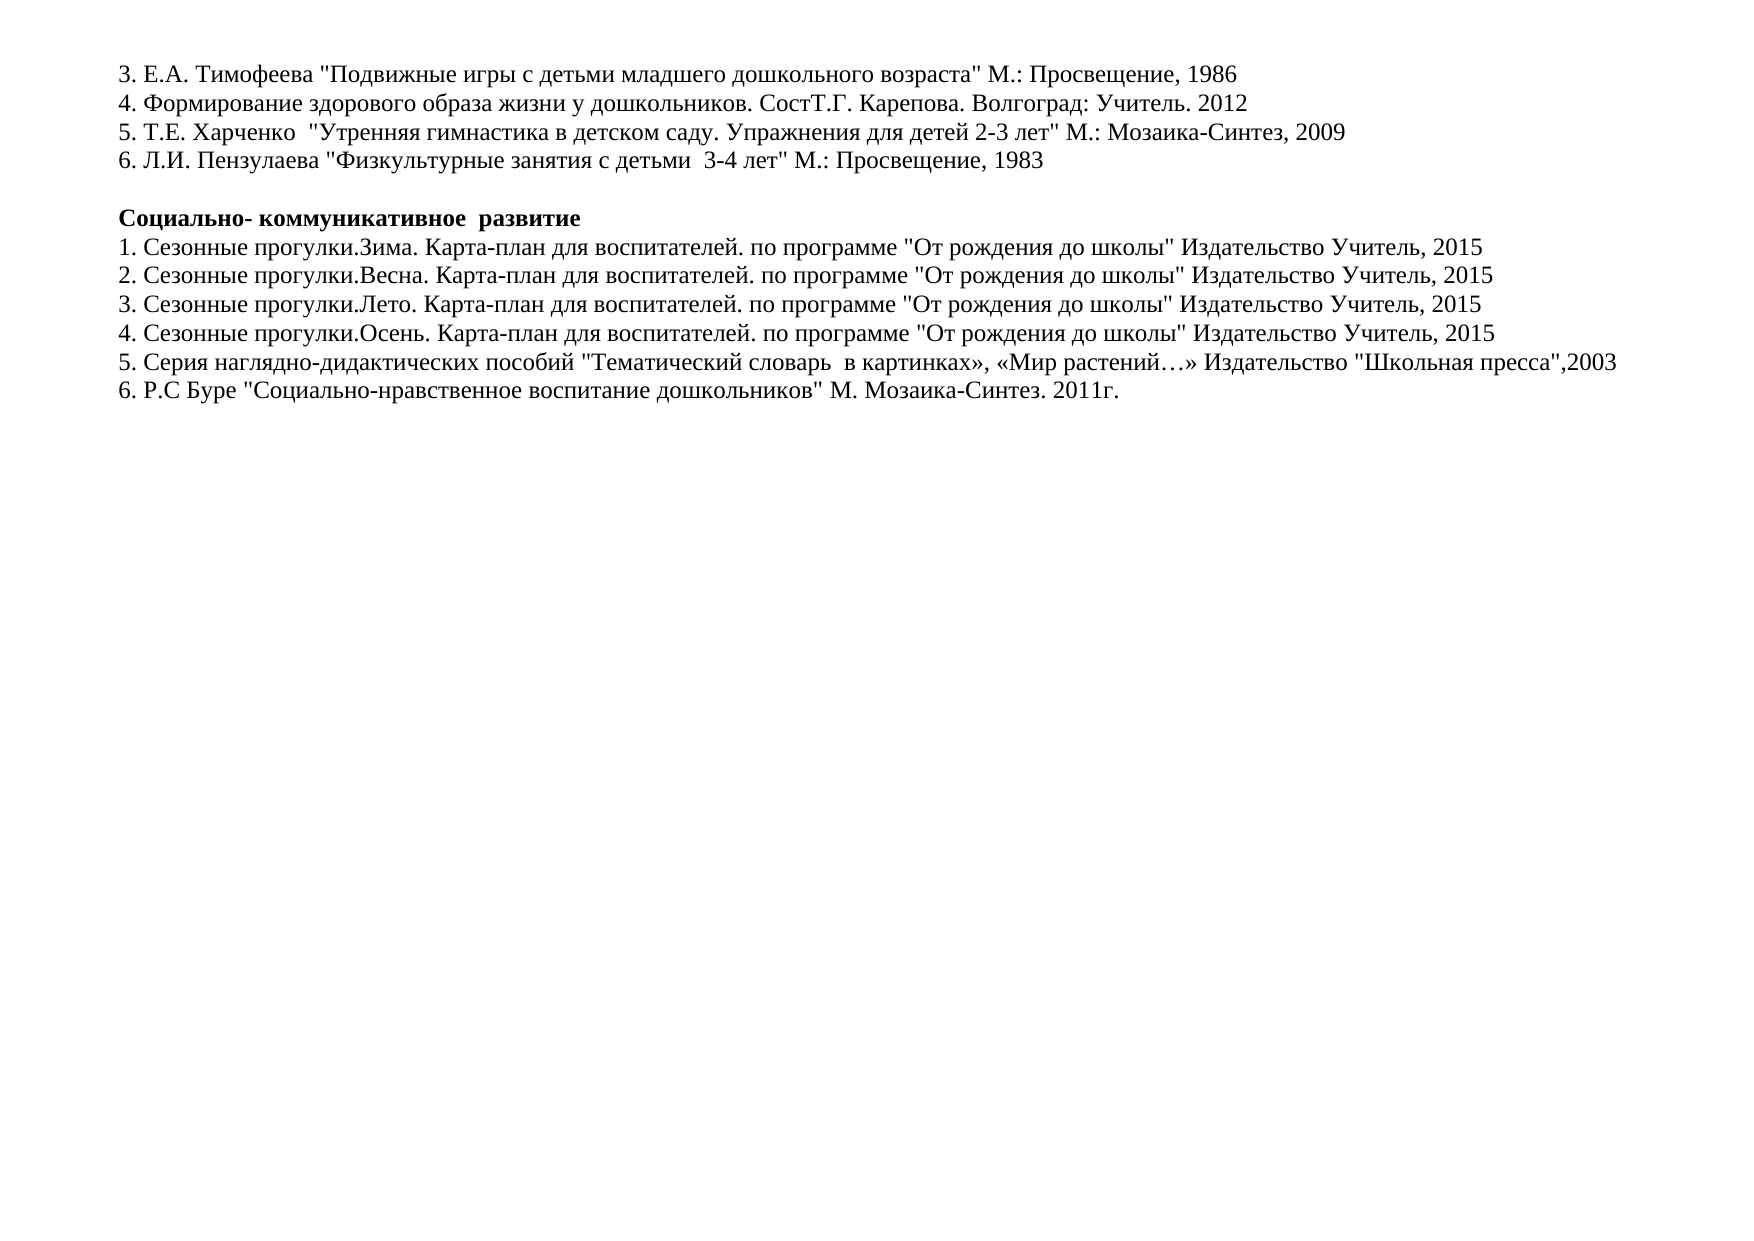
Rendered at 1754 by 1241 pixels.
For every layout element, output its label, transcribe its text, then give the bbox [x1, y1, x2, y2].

text 5. Т.Е. Харченко "Утренняя гимнастика в детском саду. Упражнения для детей 2-3 лет" М.: Мозаика-Синтез, 2009 [118, 117, 1636, 145]
text 2. Сезонные прогулки.Весна. Карта-план для воспитателей. по программе "От рождения до школы" Издательство Учитель, 2015 [118, 260, 1636, 289]
text 6. Л.И. Пензулаева "Физкультурные занятия с детьми 3-4 лет" М.: Просвещение, 1983 [118, 145, 1636, 174]
text Социально- коммуникативное развитие [118, 203, 1636, 232]
text 3. Сезонные прогулки.Лето. Карта-план для воспитателей. по программе "От рождения до школы" Издательство Учитель, 2015 [118, 289, 1636, 318]
text 6. Р.С Буре "Социально-нравственное воспитание дошкольников" М. Мозаика-Синтез. 2011г. [118, 375, 1636, 404]
text 5. Серия наглядно-дидактических пособий "Тематический словарь в картинках», «Мир растений…» Издательство "Школьная пресса",2003 [118, 347, 1636, 375]
text 4. Сезонные прогулки.Осень. Карта-план для воспитателей. по программе "От рождения до школы" Издательство Учитель, 2015 [118, 318, 1636, 347]
text 4. Формирование здорового образа жизни у дошкольников. СостТ.Г. Карепова. Волгоград: Учитель. 2012 [118, 88, 1636, 117]
text 1. Сезонные прогулки.Зима. Карта-план для воспитателей. по программе "От рождения до школы" Издательство Учитель, 2015 [118, 232, 1636, 260]
text 3. Е.А. Тимофеева "Подвижные игры с детьми младшего дошкольного возраста" М.: Просвещение, 1986 [118, 59, 1636, 88]
